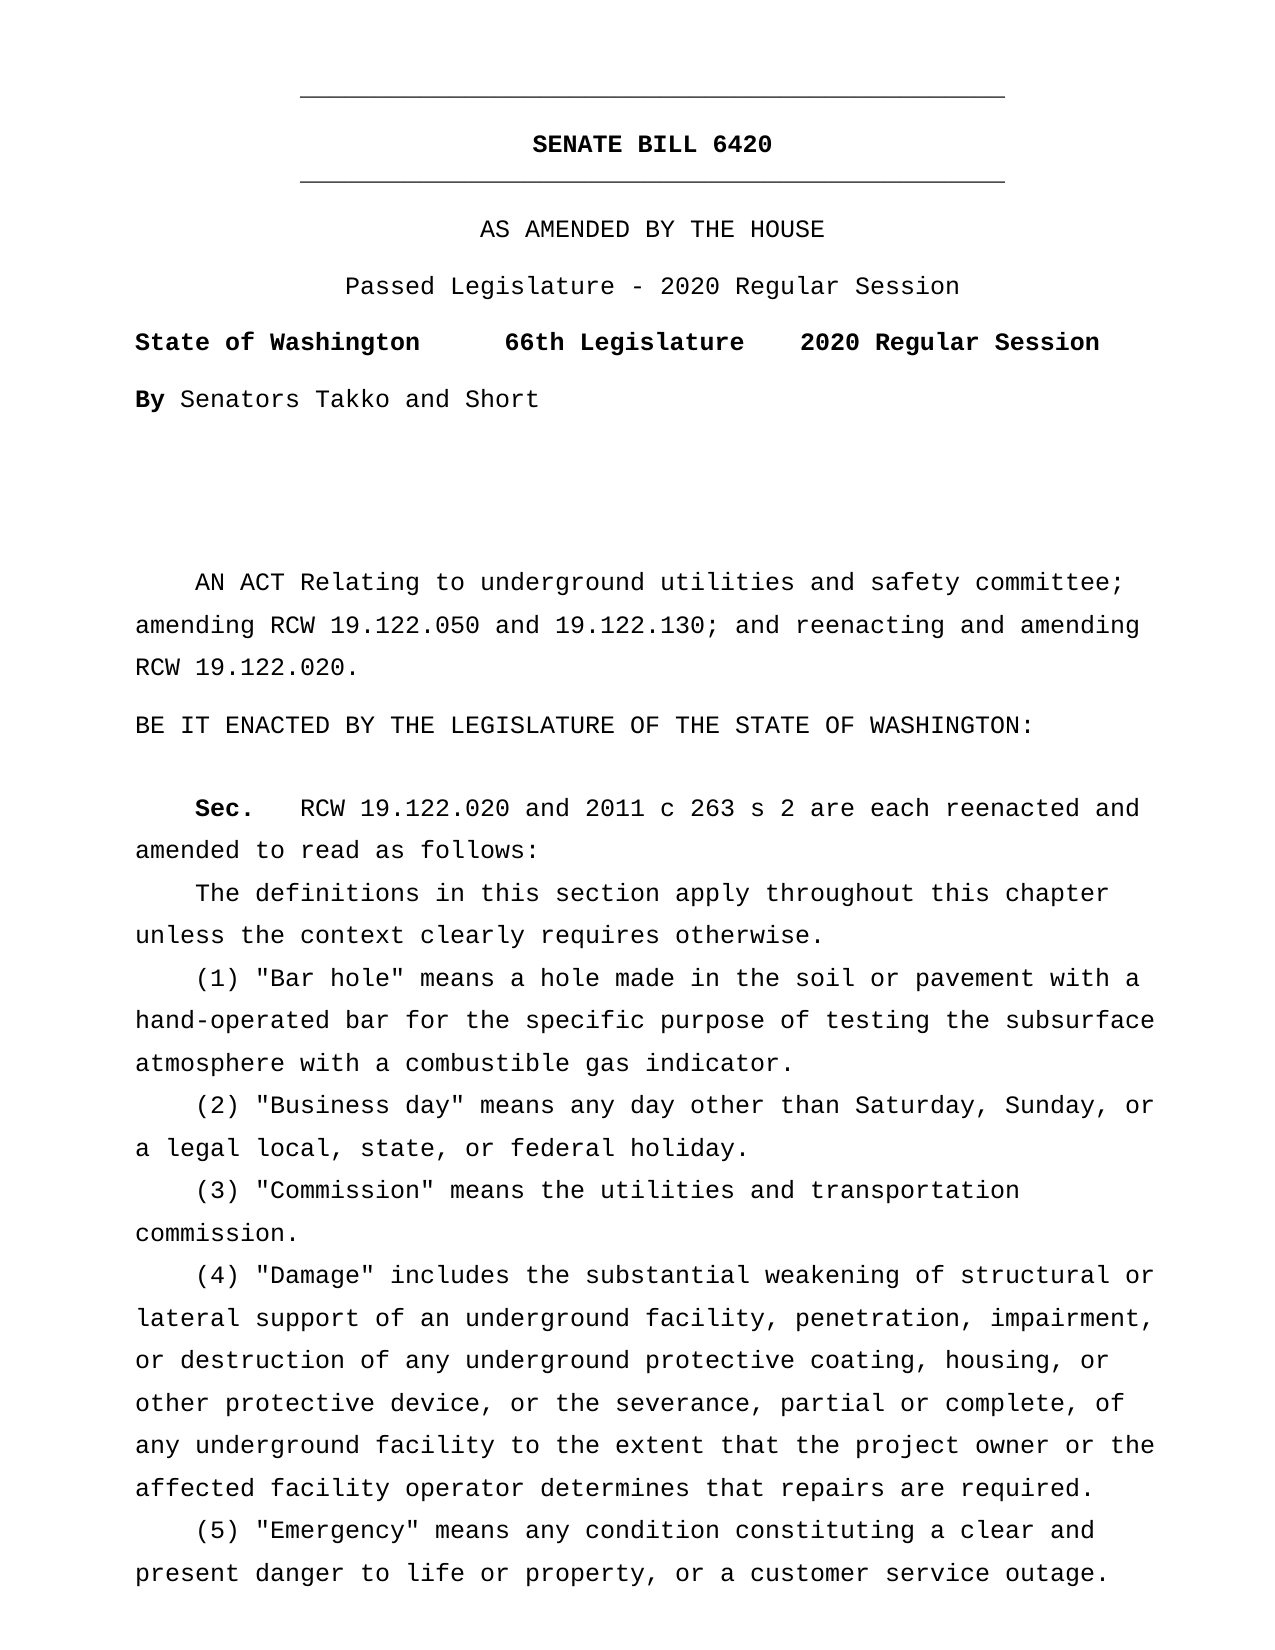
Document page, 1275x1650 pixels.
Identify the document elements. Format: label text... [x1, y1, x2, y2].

text BE IT ENACTED BY THE LEGISLATURE OF THE STATE OF WASHINGTON: [135, 712, 1170, 741]
text _______________________________________________ [135, 75, 1170, 103]
text The definitions in this section apply throughout this chapter unless the context clearly requires otherwise. [135, 867, 1170, 952]
text (2) "Business day" means any day other than Saturday, Sunday, or a legal local, state, or federal holiday. [135, 1080, 1170, 1165]
text (5) "Emergency" means any condition constituting a clear and present danger to life or property, or a customer service outage. [135, 1505, 1170, 1590]
text By Senators Takko and Short [135, 387, 1170, 415]
text SENATE BILL 6420 [135, 132, 1170, 160]
text Sec. RCW 19.122.020 and 2011 c 263 s 2 are each reenacted and amended to read as follows: [135, 782, 1170, 867]
text (3) "Commission" means the utilities and transportation commission. [135, 1165, 1170, 1250]
text Passed Legislature - 2020 Regular Session [135, 273, 1170, 302]
text (4) "Damage" includes the substantial weakening of structural or lateral support of an underground facility, penetration, impairment, or destruction of any underground protective coating, housing, or other protective device, or the severance, partial or complete, of any underground facility to the extent that the project owner or the affected facility operator determines that repairs are required. [135, 1250, 1170, 1505]
text _______________________________________________ [135, 160, 1170, 188]
text AN ACT Relating to underground utilities and safety committee; amending RCW 19.122.050 and 19.122.130; and reenacting and amending RCW 19.122.020. [135, 557, 1170, 684]
text (1) "Bar hole" means a hole made in the soil or pavement with a hand-operated bar for the specific purpose of testing the subsurface atmosphere with a combustible gas indicator. [135, 952, 1170, 1080]
text State of Washington 66th Legislature 2020 Regular Session [135, 330, 1170, 358]
text AS AMENDED BY THE HOUSE [135, 217, 1170, 245]
